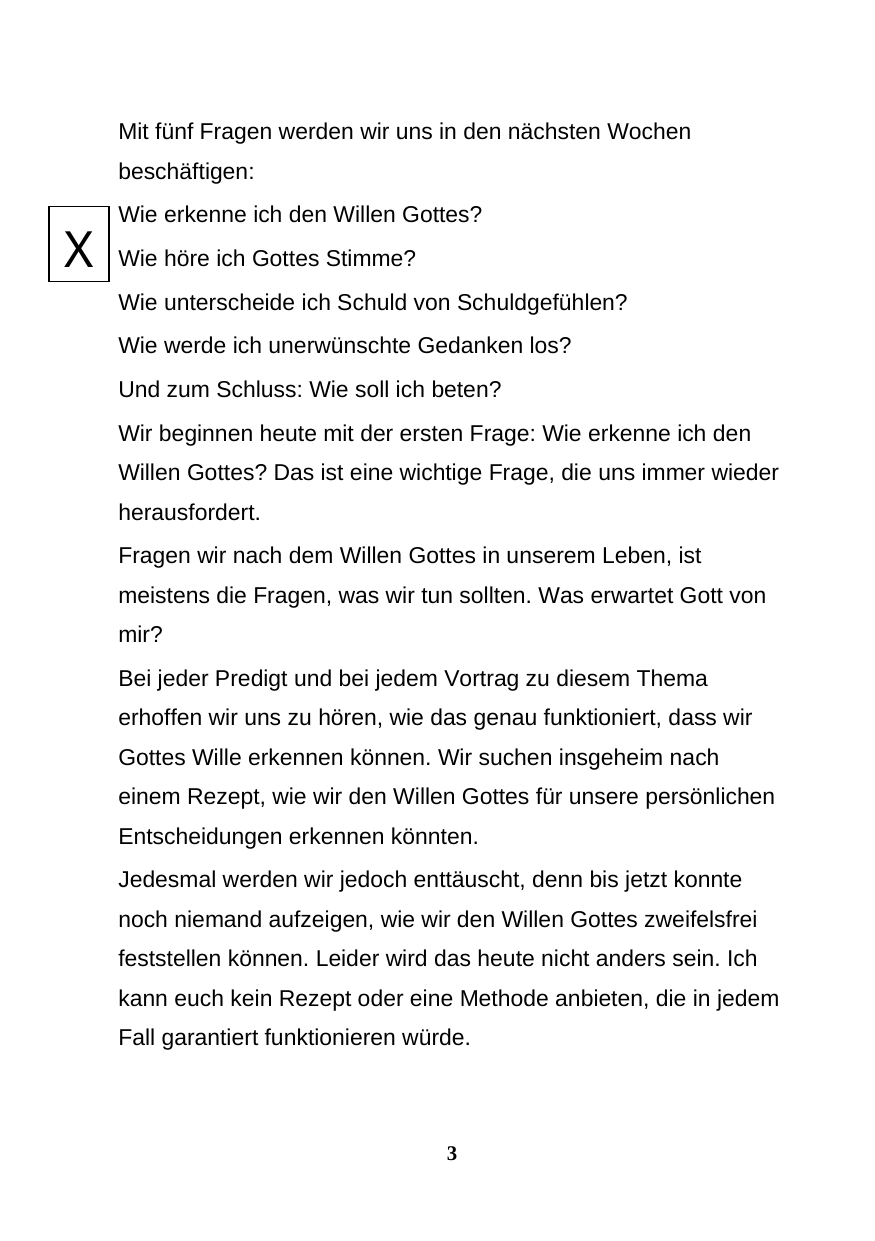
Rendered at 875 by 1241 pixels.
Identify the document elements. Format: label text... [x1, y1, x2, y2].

text Fragen wir nach dem Willen Gottes in unserem Leben, ist meistens die Fragen, was wir tun sollten. Was erwartet Gott von mir? [118, 542, 785, 647]
text Wir beginnen heute mit der ersten Frage: Wie erkenne ich den Willen Gottes? Das ist eine wichtige Frage, die uns immer wieder herausfordert. [118, 419, 785, 525]
text Bei jeder Predigt und bei jedem Vortrag zu diesem Thema erhoffen wir uns zu hören, wie das genau funktioniert, dass wir Gottes Wille erkennen können. Wir suchen insgeheim nach einem Rezept, wie wir den Willen Gottes für unsere persönlichen Entscheidungen erkennen könnten. [118, 665, 785, 849]
text Wie erkenne ich den Willen Gottes? [118, 201, 785, 228]
text Mit fünf Fragen werden wir uns in den nächsten Wochen beschäftigen: [118, 118, 785, 184]
text Jedesmal werden wir jedoch enttäuscht, denn bis jetzt konnte noch niemand aufzeigen, wie wir den Willen Gottes zweifelsfrei feststellen können. Leider wird das heute nicht anders sein. Ich kann euch kein Rezept oder eine Methode anbieten, die in jedem Fall garantiert funktionieren würde. [118, 866, 785, 1051]
text Und zum Schluss: Wie soll ich beten? [118, 376, 785, 402]
text Wie unterscheide ich Schuld von Schuldgefühlen? [118, 288, 785, 315]
text Wie höre ich Gottes Stimme? [118, 245, 785, 271]
text Wie werde ich unerwünschte Gedanken los? [118, 332, 785, 358]
